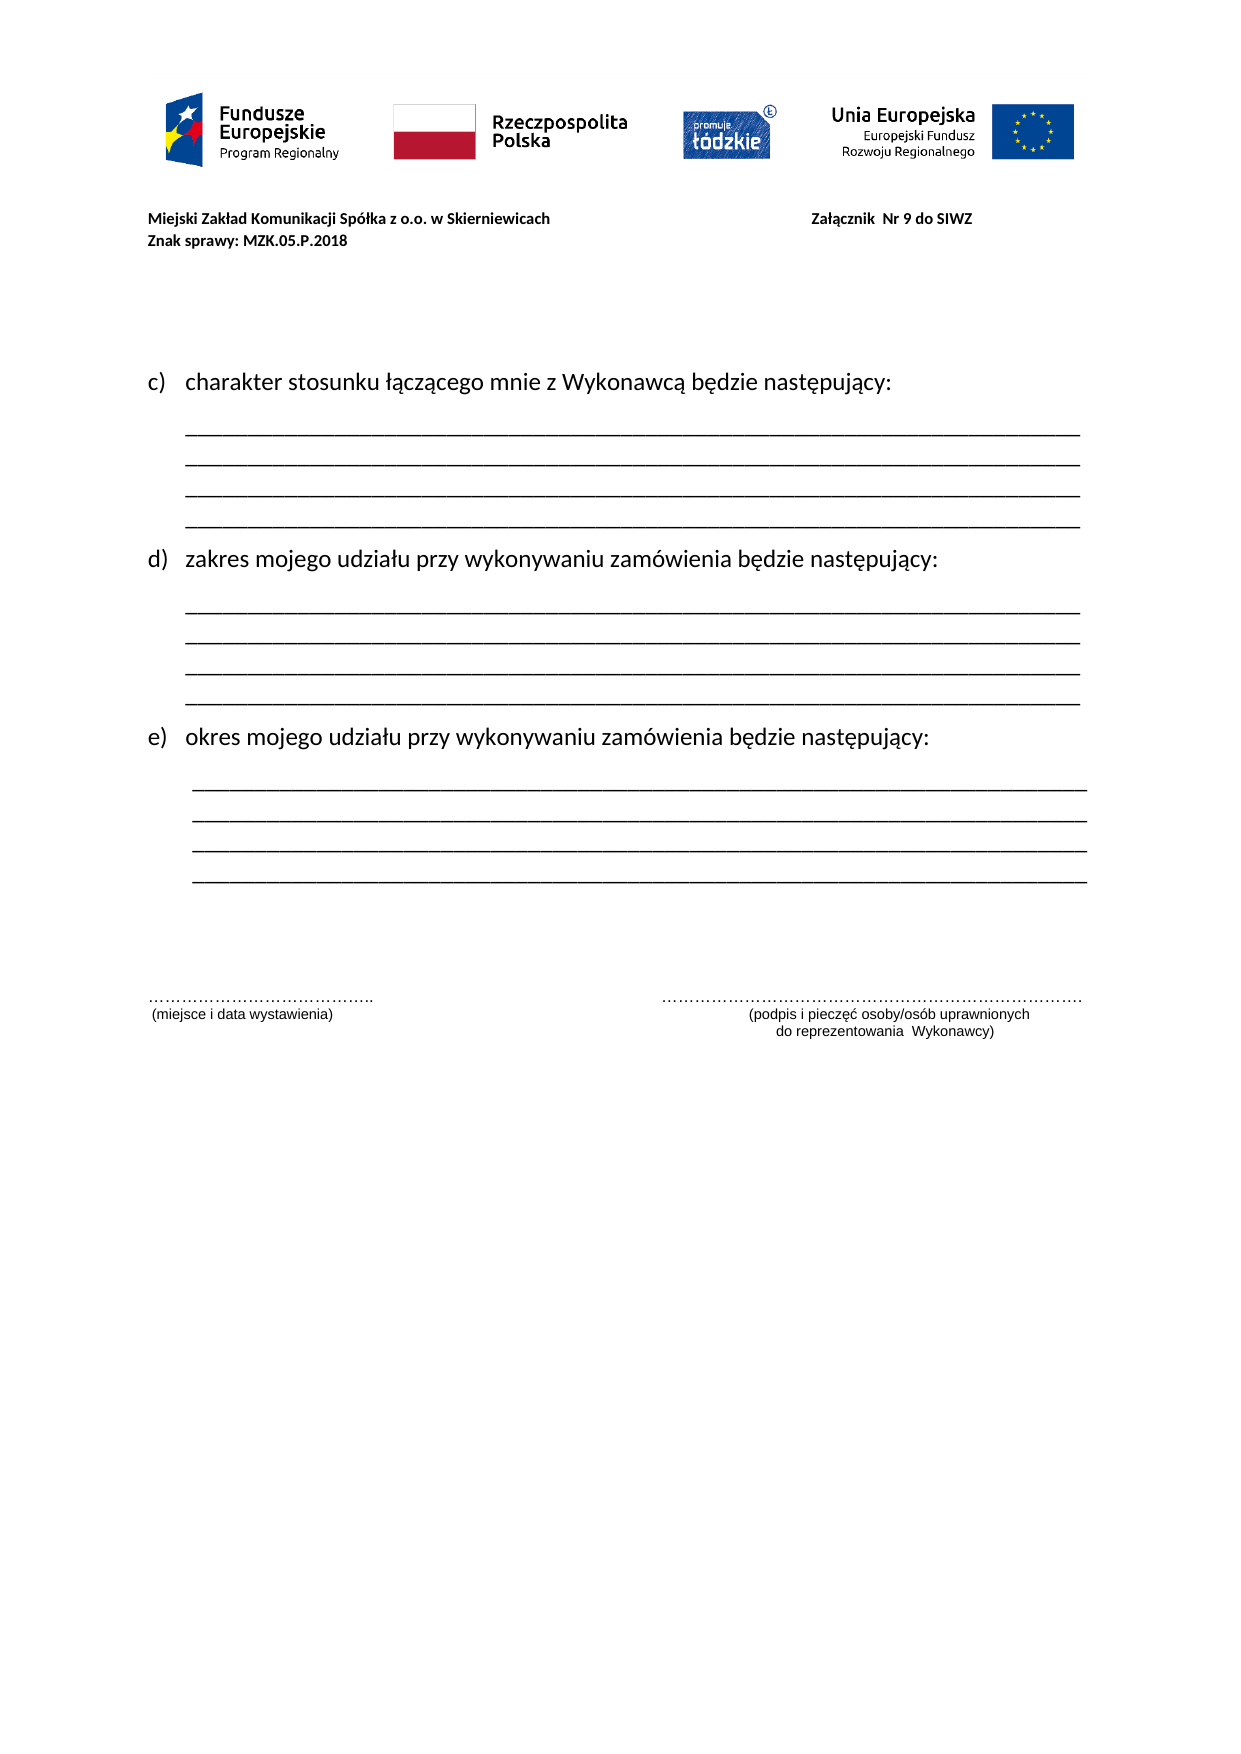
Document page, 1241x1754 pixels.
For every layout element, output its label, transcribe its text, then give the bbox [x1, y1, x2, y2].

list charakter stosunku łączącego mnie z Wykonawcą będzie następujący: [148, 366, 1093, 397]
text ………………………………….. …………………………………………………………………. [148, 987, 1093, 1006]
text (miejsce i data wystawienia) (podpis i pieczęć osoby/osób uprawnionych [148, 1006, 1093, 1023]
text do reprezentowania Wykonawcy) [185, 1023, 1093, 1039]
list okres mojego udziału przy wykonywaniu zamówienia będzie następujący: [148, 721, 1093, 752]
picture [147, 73, 1092, 185]
list zakres mojego udziału przy wykonywaniu zamówienia będzie następujący: [148, 544, 1093, 574]
